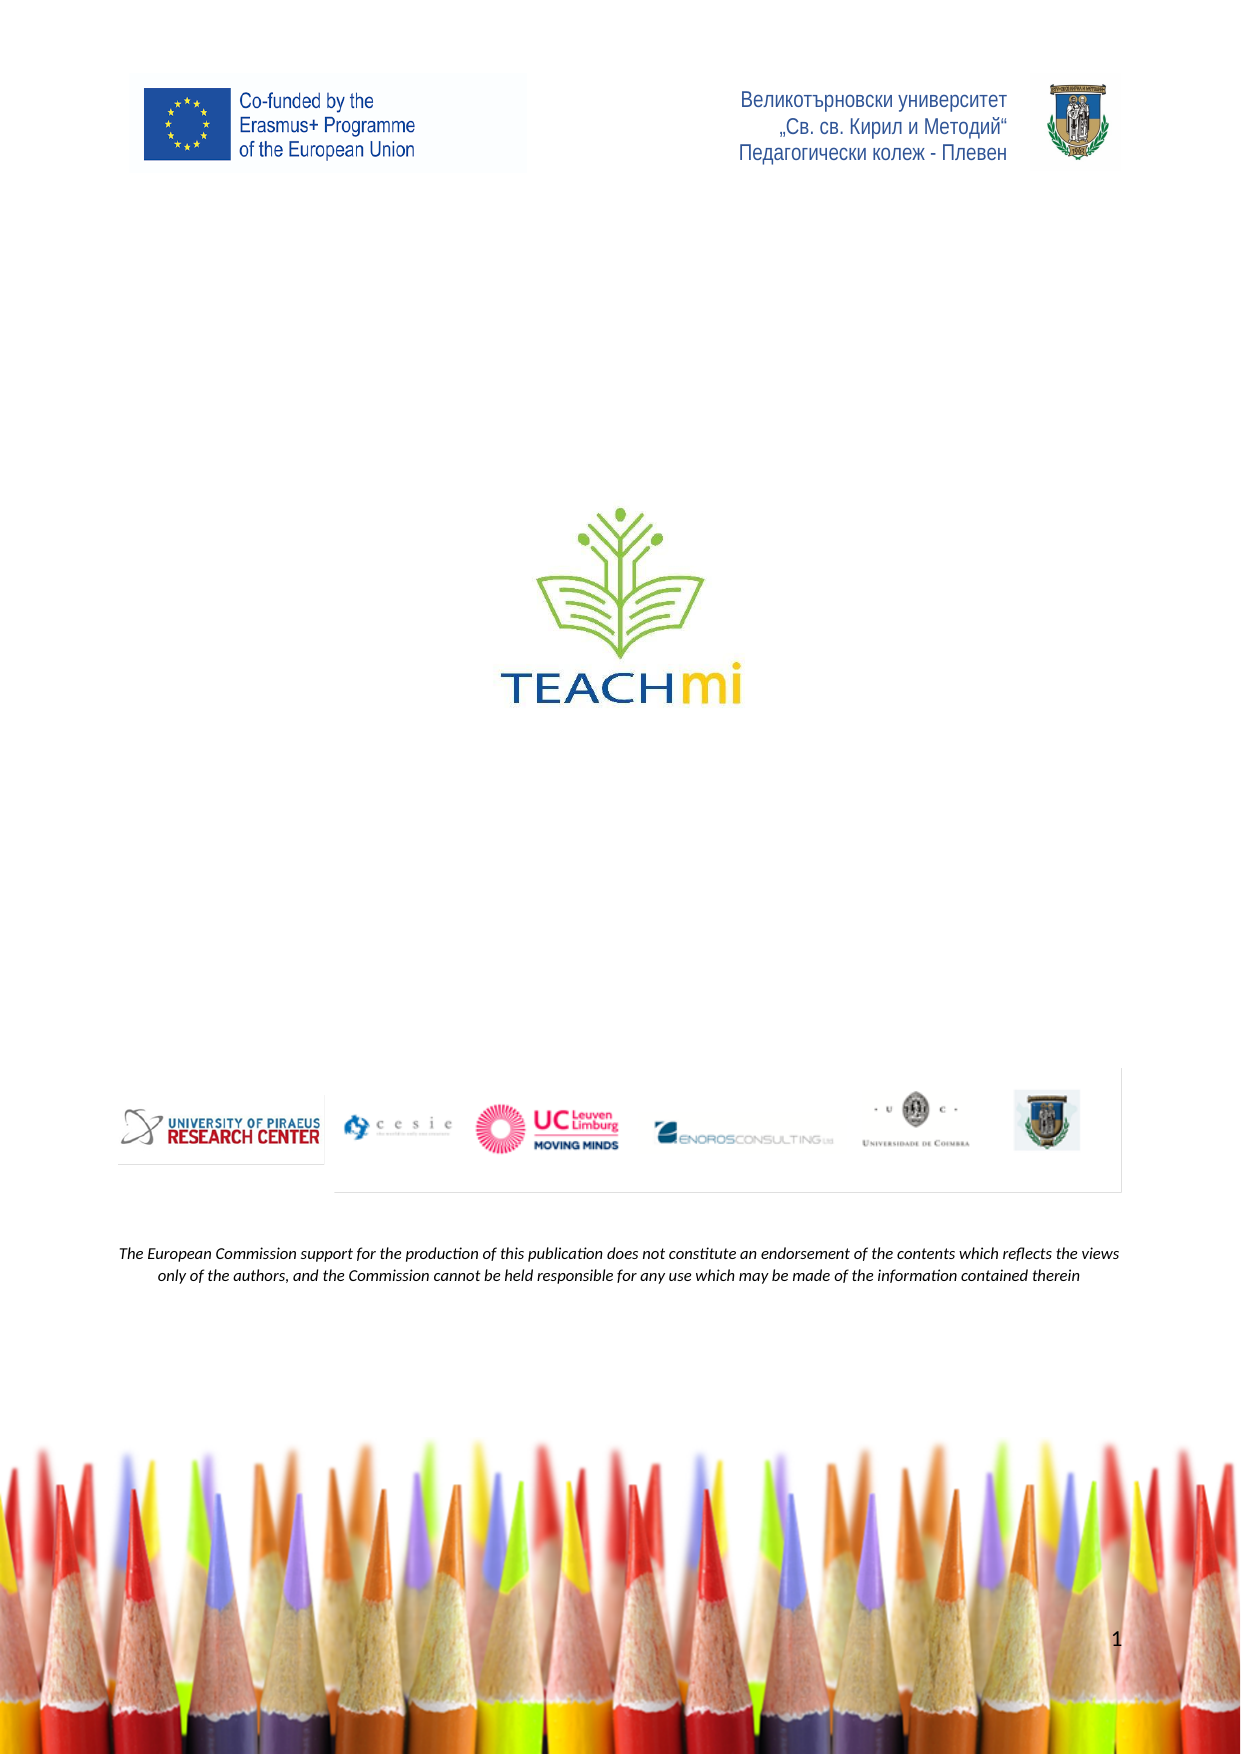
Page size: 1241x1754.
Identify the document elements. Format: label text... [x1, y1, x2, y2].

picture [0, 1437, 1241, 1754]
picture [1029, 73, 1122, 171]
picture [129, 73, 527, 173]
picture [334, 1068, 1123, 1194]
picture [460, 478, 780, 734]
picture [118, 1095, 325, 1165]
text The European Commission support for the production of this publication does not constitute an endorsement of the contents which reflects the views only of the authors, and the Commission cannot be held responsible for any use which may be made of the information contained therein [118, 1243, 1122, 1285]
